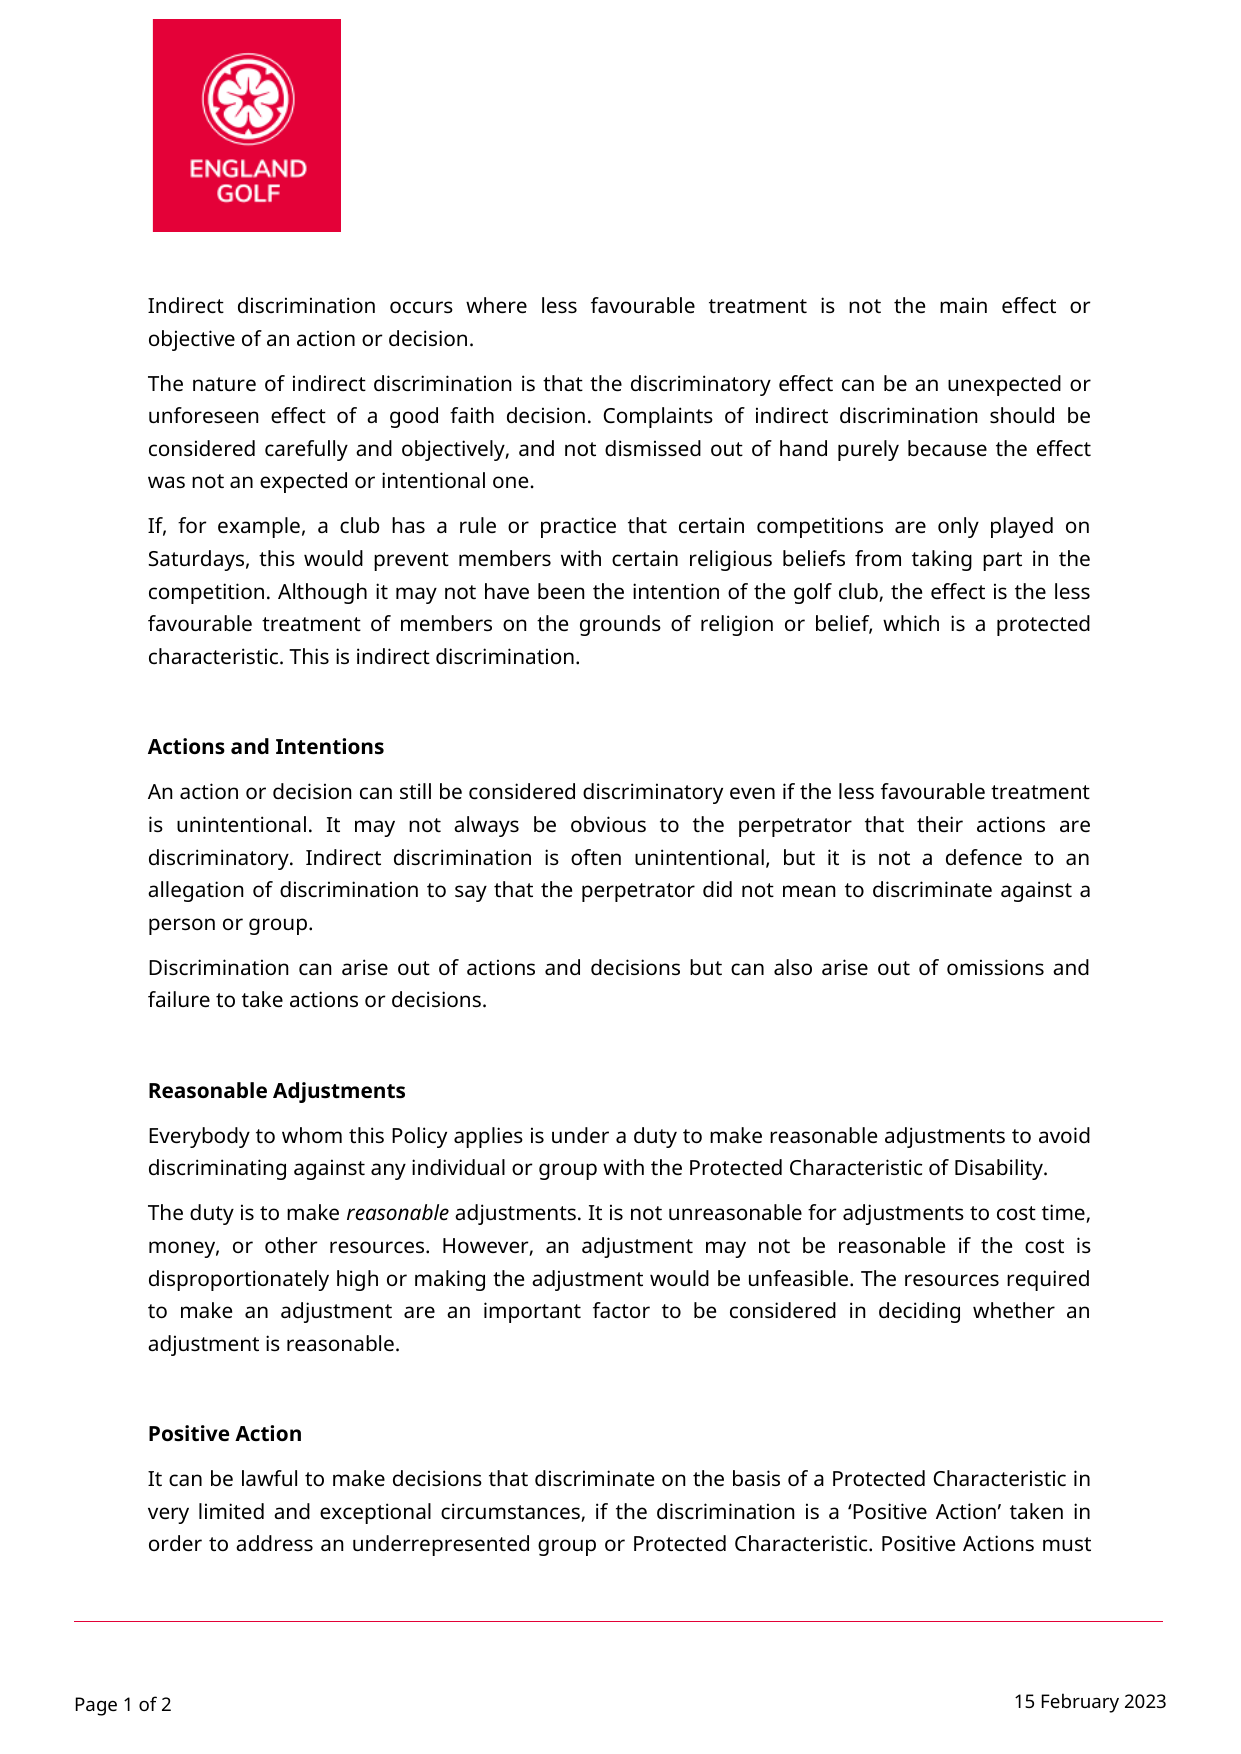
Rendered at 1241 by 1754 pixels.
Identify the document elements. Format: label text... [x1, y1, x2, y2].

text An action or decision can still be considered discriminatory even if the less favourable treatment is unintentional. It may not always be obvious to the perpetrator that their actions are discriminatory. Indirect discrimination is often unintentional, but it is not a defence to an allegation of discrimination to say that the perpetrator did not mean to discriminate against a person or group. [148, 777, 1092, 936]
text The duty is to make reasonable adjustments. It is not unreasonable for adjustments to cost time, money, or other resources. However, an adjustment may not be reasonable if the cost is disproportionately high or making the adjustment would be unfeasible. The resources required to make an adjustment are an important factor to be considered in deciding whether an adjustment is reasonable. [148, 1198, 1092, 1357]
text Everybody to whom this Policy applies is under a duty to make reasonable adjustments to avoid discriminating against any individual or group with the Protected Characteristic of Disability. [148, 1121, 1092, 1182]
text Indirect discrimination occurs where less favourable treatment is not the main effect or objective of an action or decision. [148, 291, 1092, 352]
text Actions and Intentions [148, 732, 1092, 761]
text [148, 1464, 1092, 1558]
text Positive Action [148, 1419, 1092, 1448]
text If, for example, a club has a rule or practice that certain competitions are only played on Saturdays, this would prevent members with certain religious beliefs from taking part in the competition. Although it may not have been the intention of the golf club, the effect is the less favourable treatment of members on the grounds of religion or belief, which is a protected characteristic. This is indirect discrimination. [148, 512, 1092, 671]
text Discrimination can arise out of actions and decisions but can also arise out of omissions and failure to take actions or decisions. [148, 953, 1092, 1014]
text Reasonable Adjustments [148, 1076, 1092, 1104]
text The nature of indirect discrimination is that the discriminatory effect can be an unexpected or unforeseen effect of a good faith decision. Complaints of indirect discrimination should be considered carefully and objectively, and not dismissed out of hand purely because the effect was not an expected or intentional one. [148, 369, 1092, 495]
